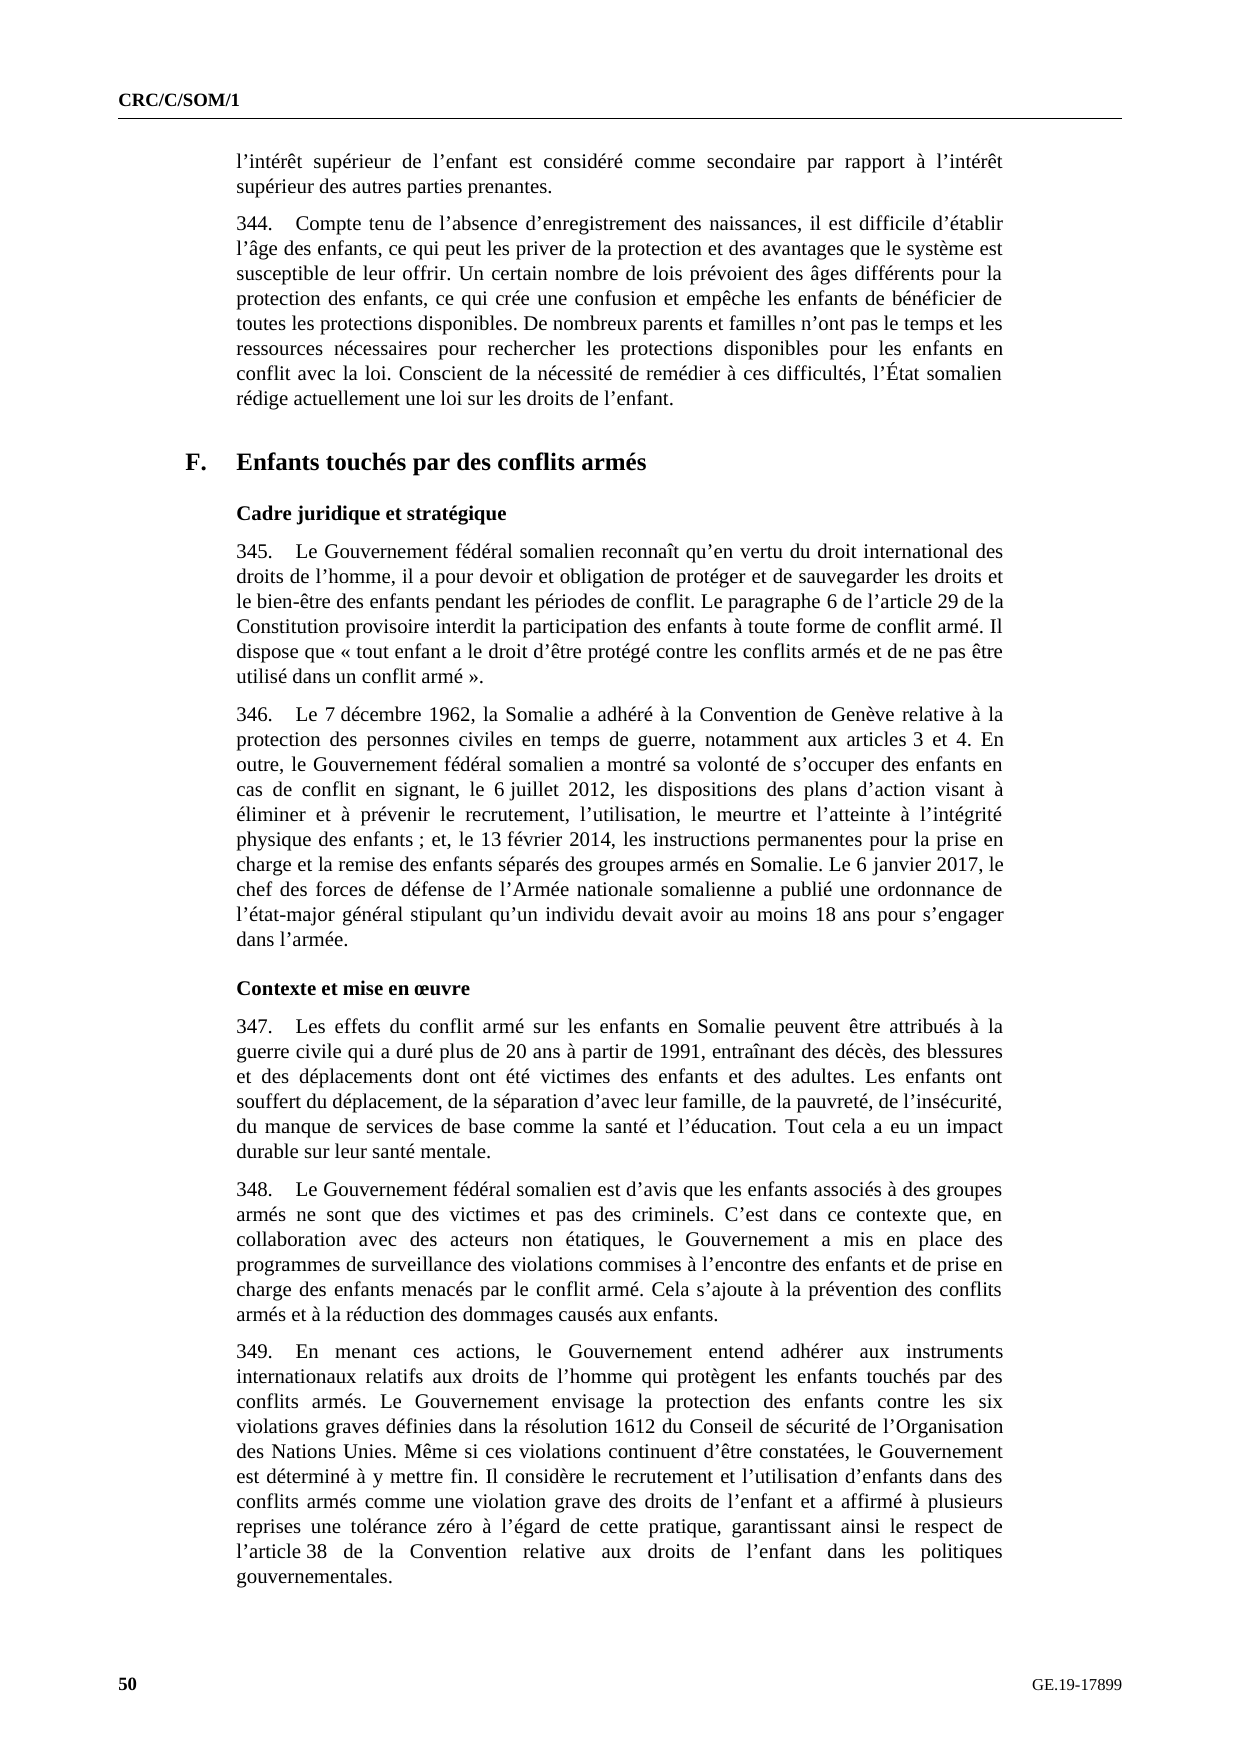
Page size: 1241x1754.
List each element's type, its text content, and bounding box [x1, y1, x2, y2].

text 348. Le Gouvernement fédéral somalien est d’avis que les enfants associés à des groupes armés ne sont que des victimes et pas des criminels. C’est dans ce contexte que, en collaboration avec des acteurs non étatiques, le Gouvernement a mis en place des programmes de surveillance des violations commises à l’encontre des enfants et de prise en charge des enfants menacés par le conflit armé. Cela s’ajoute à la prévention des conflits armés et à la réduction des dommages causés aux enfants. [236, 1176, 1004, 1326]
text F. Enfants touchés par des conflits armés [118, 448, 1004, 476]
text 346. Le 7 décembre 1962, la Somalie a adhéré à la Convention de Genève relative à la protection des personnes civiles en temps de guerre, notamment aux articles 3 et 4. En outre, le Gouvernement fédéral somalien a montré sa volonté de s’occuper des enfants en cas de conflit en signant, le 6 juillet 2012, les dispositions des plans d’action visant à éliminer et à prévenir le recrutement, l’utilisation, le meurtre et l’atteinte à l’intégrité physique des enfants ; et, le 13 février 2014, les instructions permanentes pour la prise en charge et la remise des enfants séparés des groupes armés en Somalie. Le 6 janvier 2017, le chef des forces de défense de l’Armée nationale somalienne a publié une ordonnance de l’état-major général stipulant qu’un individu devait avoir au moins 18 ans pour s’engager dans l’armée. [236, 701, 1004, 951]
text Contexte et mise en œuvre [118, 976, 1004, 1001]
text 349. En menant ces actions, le Gouvernement entend adhérer aux instruments internationaux relatifs aux droits de l’homme qui protègent les enfants touchés par des conflits armés. Le Gouvernement envisage la protection des enfants contre les six violations graves définies dans la résolution 1612 du Conseil de sécurité de l’Organisation des Nations Unies. Même si ces violations continuent d’être constatées, le Gouvernement est déterminé à y mettre fin. Il considère le recrutement et l’utilisation d’enfants dans des conflits armés comme une violation grave des droits de l’enfant et a affirmé à plusieurs reprises une tolérance zéro à l’égard de cette pratique, garantissant ainsi le respect de l’article 38 de la Convention relative aux droits de l’enfant dans les politiques gouvernementales. [236, 1338, 1004, 1588]
text 347. Les effets du conflit armé sur les enfants en Somalie peuvent être attribués à la guerre civile qui a duré plus de 20 ans à partir de 1991, entraînant des décès, des blessures et des déplacements dont ont été victimes des enfants et des adultes. Les enfants ont souffert du déplacement, de la séparation d’avec leur famille, de la pauvreté, de l’insécurité, du manque de services de base comme la santé et l’éducation. Tout cela a eu un impact durable sur leur santé mentale. [236, 1013, 1004, 1163]
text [236, 148, 1004, 198]
text Cadre juridique et stratégique [118, 501, 1004, 526]
text 344. Compte tenu de l’absence d’enregistrement des naissances, il est difficile d’établir l’âge des enfants, ce qui peut les priver de la protection et des avantages que le système est susceptible de leur offrir. Un certain nombre de lois prévoient des âges différents pour la protection des enfants, ce qui crée une confusion et empêche les enfants de bénéficier de toutes les protections disponibles. De nombreux parents et familles n’ont pas le temps et les ressources nécessaires pour rechercher les protections disponibles pour les enfants en conflit avec la loi. Conscient de la nécessité de remédier à ces difficultés, l’État somalien rédige actuellement une loi sur les droits de l’enfant. [236, 210, 1004, 410]
text 345. Le Gouvernement fédéral somalien reconnaît qu’en vertu du droit international des droits de l’homme, il a pour devoir et obligation de protéger et de sauvegarder les droits et le bien-être des enfants pendant les périodes de conflit. Le paragraphe 6 de l’article 29 de la Constitution provisoire interdit la participation des enfants à toute forme de conflit armé. Il dispose que « tout enfant a le droit d’être protégé contre les conflits armés et de ne pas être utilisé dans un conflit armé ». [236, 538, 1004, 688]
